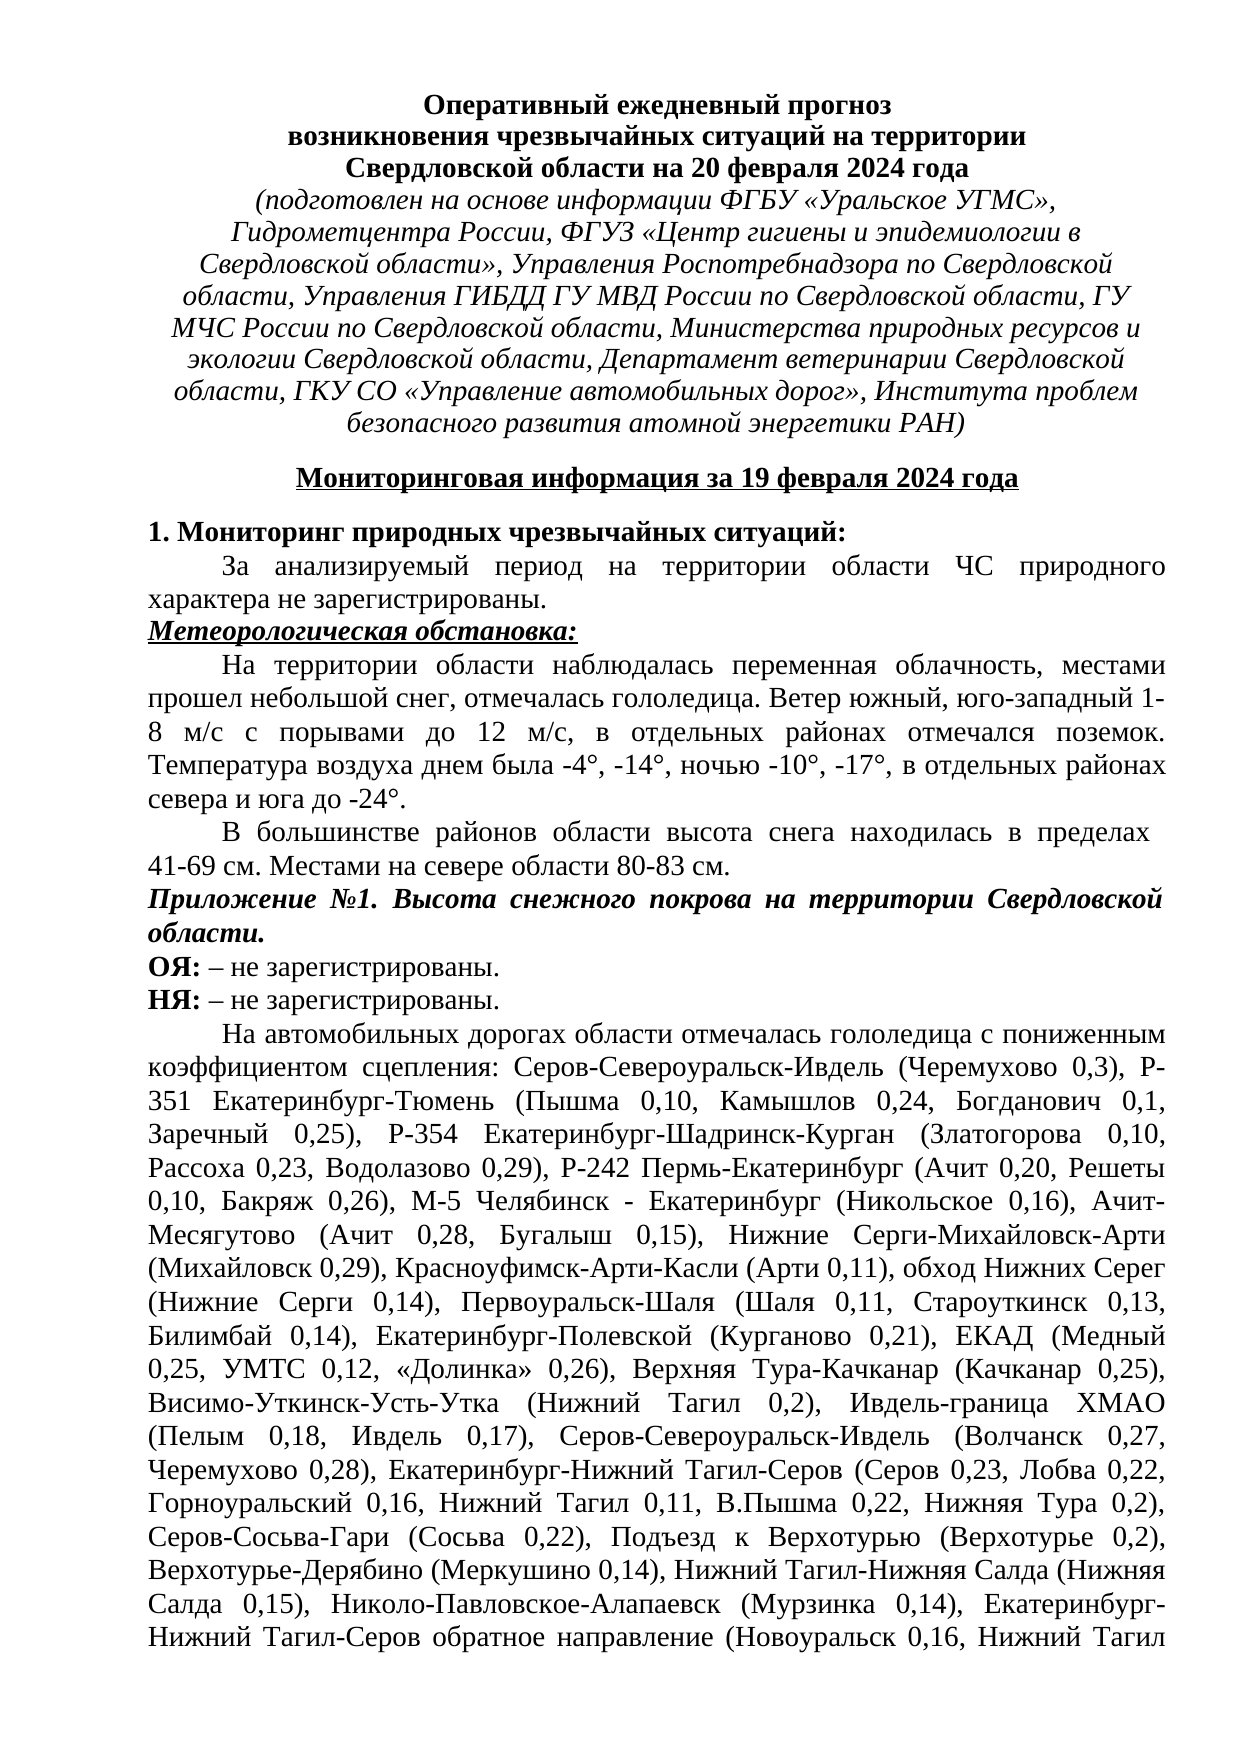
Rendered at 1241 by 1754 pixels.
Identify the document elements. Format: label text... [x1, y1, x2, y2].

text НЯ: – не зарегистрированы. [148, 982, 1167, 1016]
text За анализируемый период на территории области ЧС природного характера не зарегистрированы. [148, 548, 1167, 615]
text Свердловской области на 20 февраля 2024 года [148, 152, 1167, 184]
text Мониторинговая информация за 19 февраля 2024 года [148, 462, 1167, 493]
text На территории области наблюдалась переменная облачность, местами прошел небольшой снег, отмечалась гололедица. Ветер южный, юго-западный 1-8 м/с с порывами до 12 м/с, в отдельных районах отмечался поземок. Температура воздуха днем была -4°, -14°, ночью -10°, -17°, в отдельных районах севера и юга до -24°. [148, 647, 1167, 814]
text 1. Мониторинг природных чрезвычайных ситуаций: [148, 516, 1167, 548]
text (подготовлен на основе информации ФГБУ «Уральское УГМС», Гидрометцентра России, ФГУЗ «Центр гигиены и эпидемиологии в Свердловской области», Управления Роспотребнадзора по Свердловской области, Управления ГИБДД ГУ МВД России по Свердловской области, ГУ МЧС России по Свердловской области, Министерства природных ресурсов и экологии Свердловской области, Департамент ветеринарии Свердловской области, ГКУ СО «Управление автомобильных дорог», Института проблем безопасного развития атомной энергетики РАН) [148, 184, 1167, 439]
text Оперативный ежедневный прогноз [148, 89, 1167, 120]
text В большинстве районов области высота снега находилась в пределах 41-69 см. Местами на севере области 80-83 см. [148, 814, 1167, 882]
text ОЯ: – не зарегистрированы. [148, 949, 1167, 982]
text Приложение №1. Высота снежного покрова на территории Свердловской области. [148, 882, 1167, 949]
text Метеорологическая обстановка: [148, 615, 1167, 647]
text возникновения чрезвычайных ситуаций на территории [148, 120, 1167, 152]
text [148, 1016, 1167, 1653]
